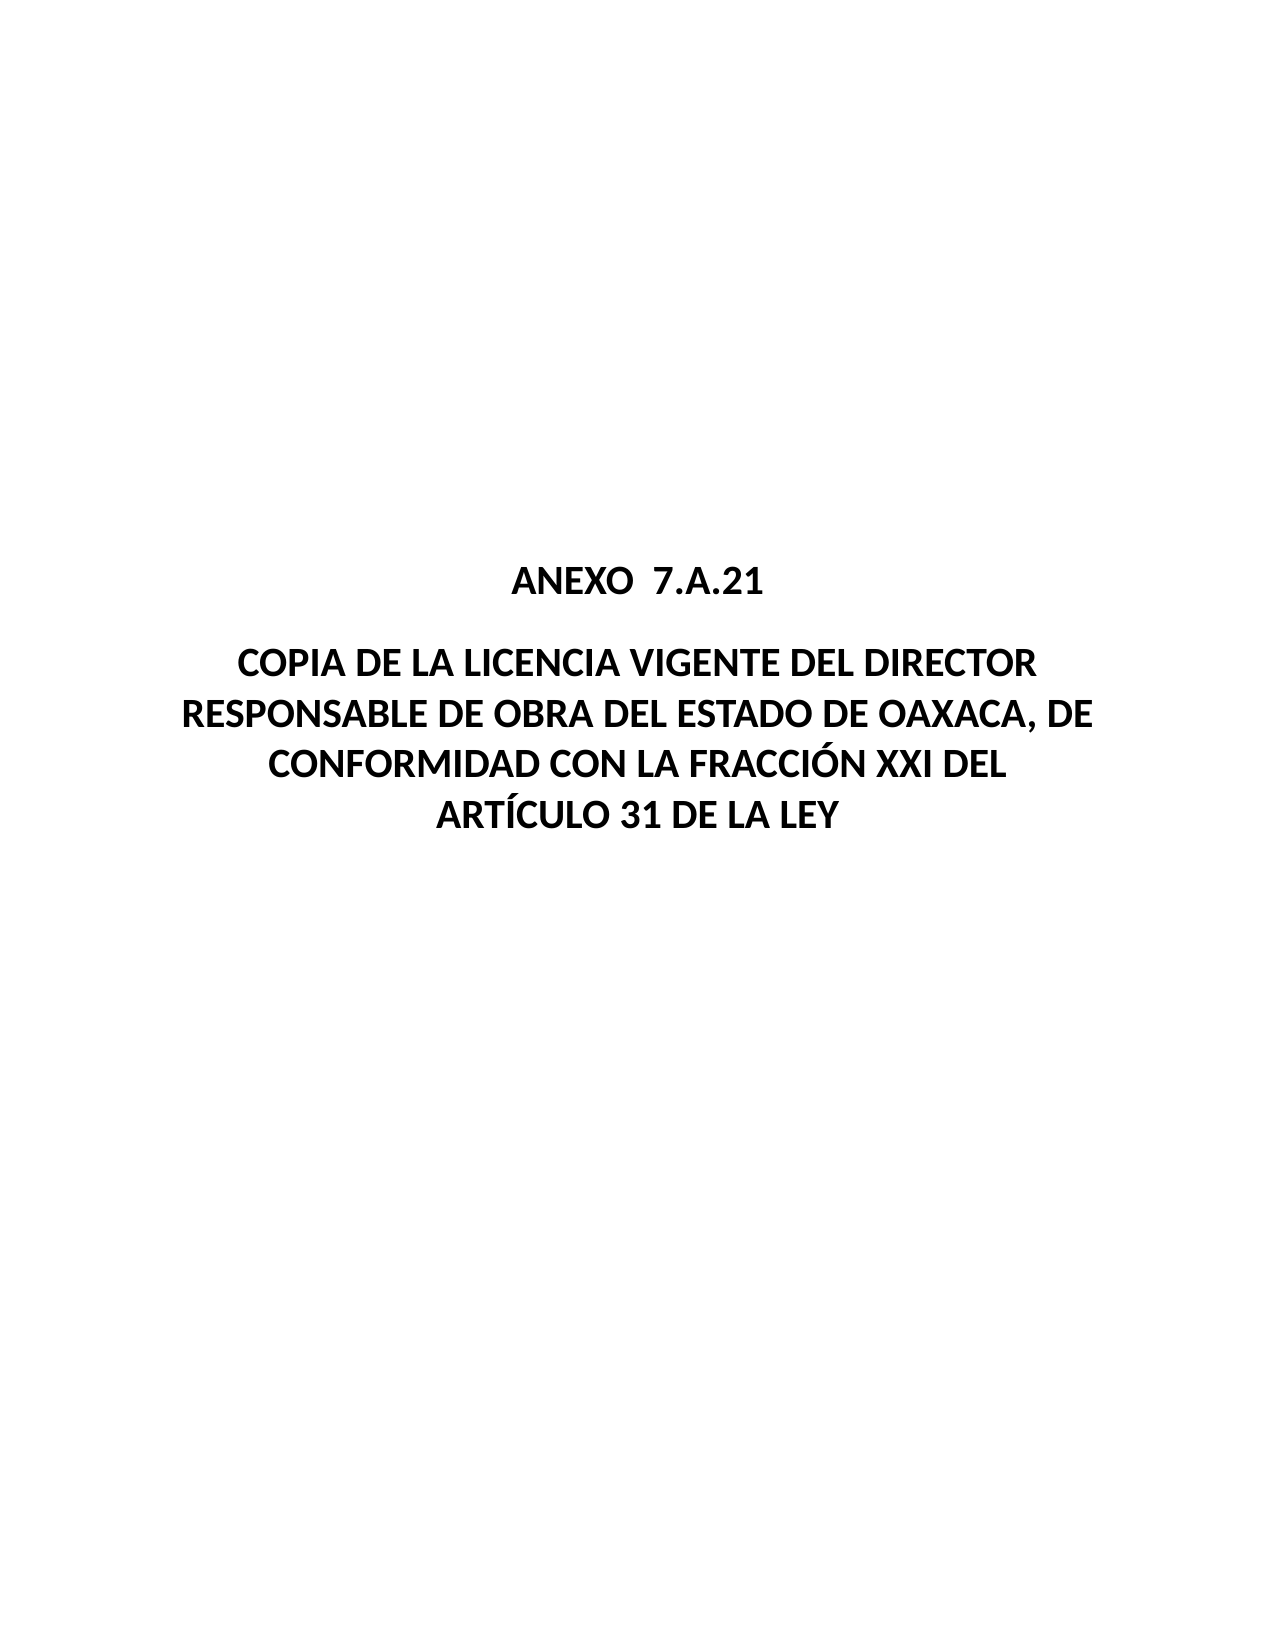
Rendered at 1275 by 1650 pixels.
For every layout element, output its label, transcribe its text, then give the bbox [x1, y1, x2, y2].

subtitle ANEXO 7.A.21 [177, 554, 1098, 605]
text COPIA DE LA LICENCIA VIGENTE DEL DIRECTOR RESPONSABLE DE OBRA DEL ESTADO DE OAXACA, DE CONFORMIDAD CON LA FRACCIÓN XXI DEL ARTÍCULO 31 DE LA LEY [177, 636, 1098, 839]
